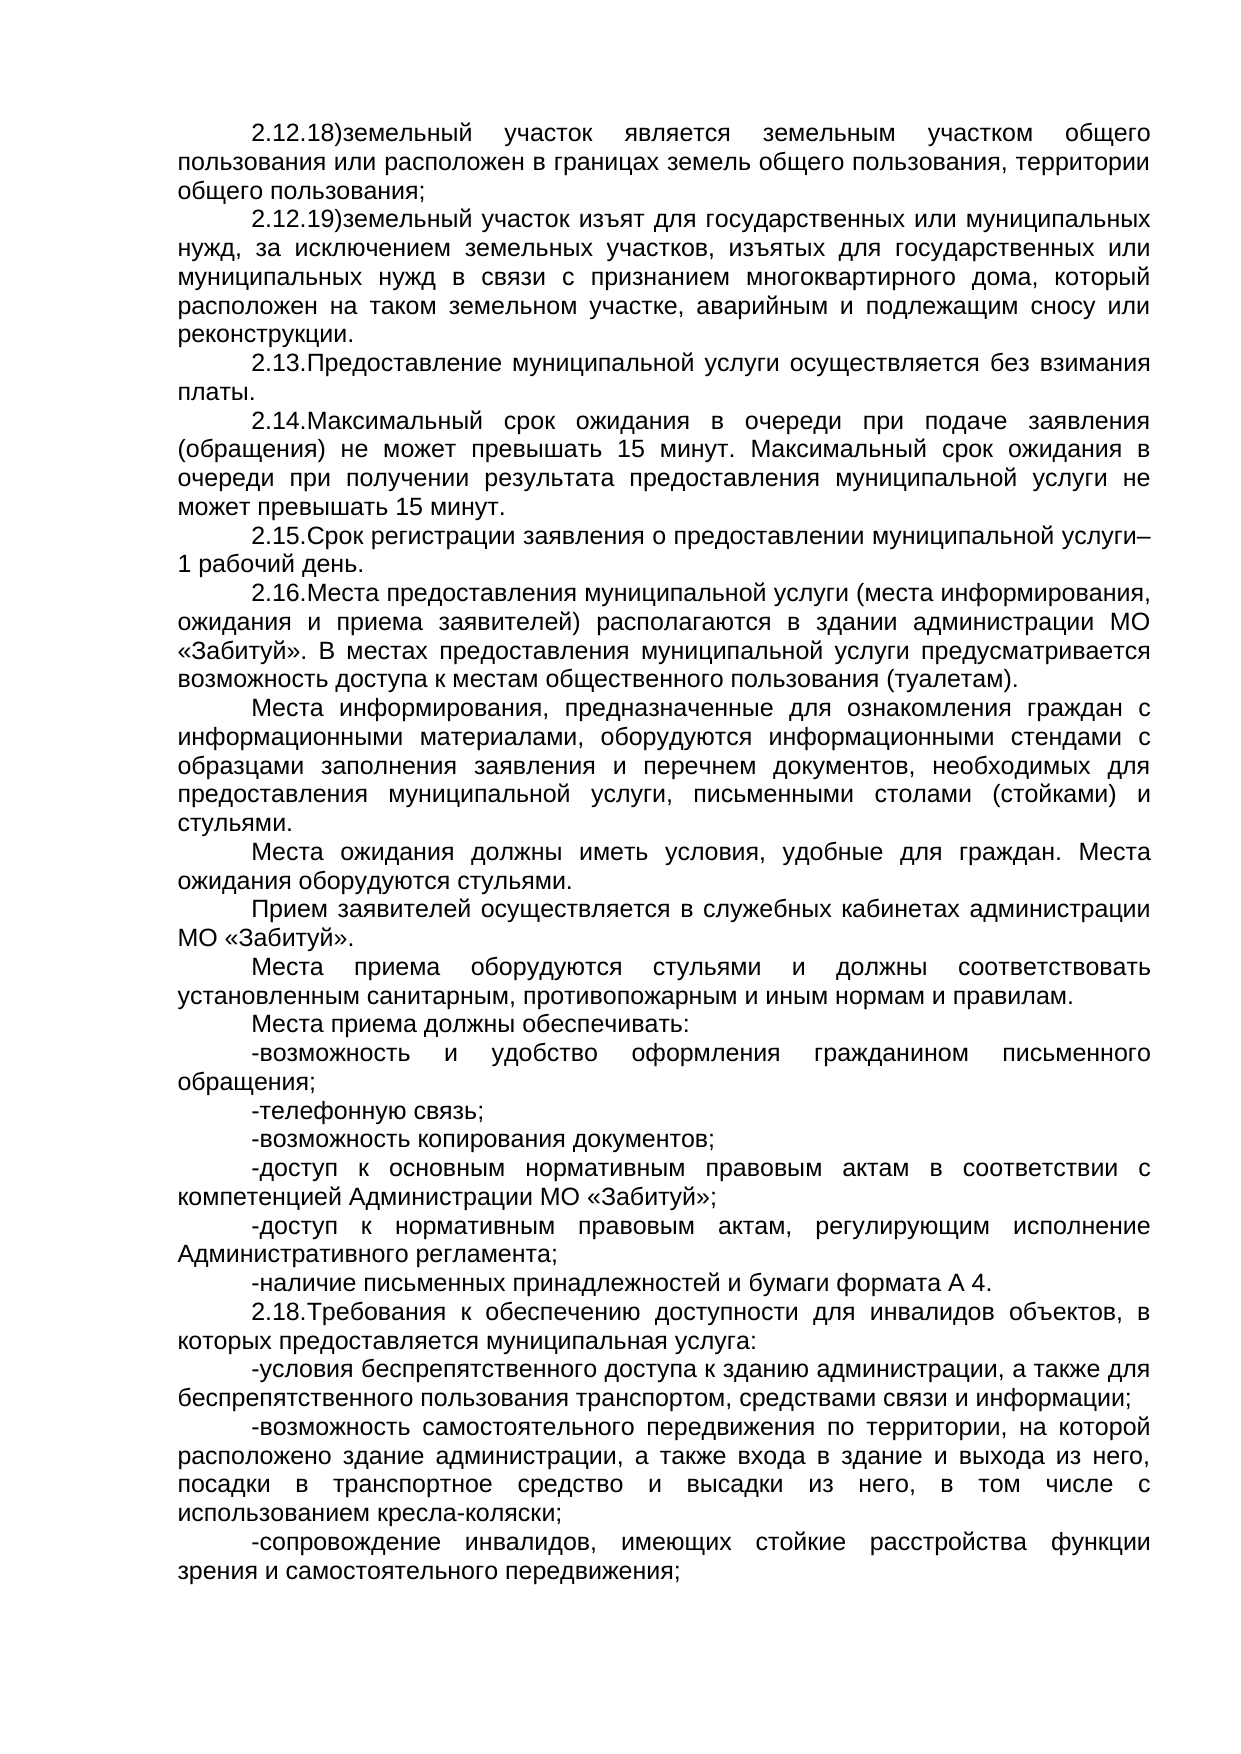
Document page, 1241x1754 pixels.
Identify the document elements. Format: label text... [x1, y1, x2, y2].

text 2.12.18)земельный участок является земельным участком общего пользования или расположен в границах земель общего пользования, территории общего пользования; [177, 118, 1152, 204]
text Места приема оборудуются стульями и должны соответствовать установленным санитарным, противопожарным и иным нормам и правилам. [177, 952, 1152, 1009]
text -сопровождение инвалидов, имеющих стойкие расстройства функции зрения и самостоятельного передвижения; [177, 1527, 1152, 1584]
text -телефонную связь; [177, 1096, 1152, 1124]
text Места ожидания должны иметь условия, удобные для граждан. Места ожидания оборудуются стульями. [177, 837, 1152, 894]
text -возможность копирования документов; [177, 1124, 1152, 1153]
text Места приема должны обеспечивать: [177, 1009, 1152, 1038]
text 2.18.Требования к обеспечению доступности для инвалидов объектов, в которых предоставляется муниципальная услуга: [177, 1297, 1152, 1354]
text 2.14.Максимальный срок ожидания в очереди при подаче заявления (обращения) не может превышать 15 минут. Максимальный срок ожидания в очереди при получении результата предоставления муниципальной услуги не может превышать 15 минут. [177, 406, 1152, 521]
text -доступ к основным нормативным правовым актам в соответствии с компетенцией Администрации МО «Забитуй»; [177, 1153, 1152, 1211]
text 2.12.19)земельный участок изъят для государственных или муниципальных нужд, за исключением земельных участков, изъятых для государственных или муниципальных нужд в связи с признанием многоквартирного дома, который расположен на таком земельном участке, аварийным и подлежащим сносу или реконструкции. [177, 204, 1152, 348]
text 2.13.Предоставление муниципальной услуги осуществляется без взимания платы. [177, 348, 1152, 406]
text Прием заявителей осуществляется в служебных кабинетах администрации МО «Забитуй». [177, 894, 1152, 952]
text 2.16.Места предоставления муниципальной услуги (места информирования, ожидания и приема заявителей) располагаются в здании администрации МО «Забитуй». В местах предоставления муниципальной услуги предусматривается возможность доступа к местам общественного пользования (туалетам). [177, 578, 1152, 693]
text -возможность и удобство оформления гражданином письменного обращения; [177, 1038, 1152, 1096]
text -возможность самостоятельного передвижения по территории, на которой расположено здание администрации, а также входа в здание и выхода из него, посадки в транспортное средство и высадки из него, в том числе с использованием кресла-коляски; [177, 1412, 1152, 1527]
text -условия беспрепятственного доступа к зданию администрации, а также для беспрепятственного пользования транспортом, средствами связи и информации; [177, 1354, 1152, 1412]
text -доступ к нормативным правовым актам, регулирующим исполнение Административного регламента; [177, 1211, 1152, 1268]
text -наличие письменных принадлежностей и бумаги формата А 4. [177, 1268, 1152, 1297]
text 2.15.Срок регистрации заявления о предоставлении муниципальной услуги–1 рабочий день. [177, 521, 1152, 578]
text Места информирования, предназначенные для ознакомления граждан с информационными материалами, оборудуются информационными стендами с образцами заполнения заявления и перечнем документов, необходимых для предоставления муниципальной услуги, письменными столами (стойками) и стульями. [177, 693, 1152, 837]
